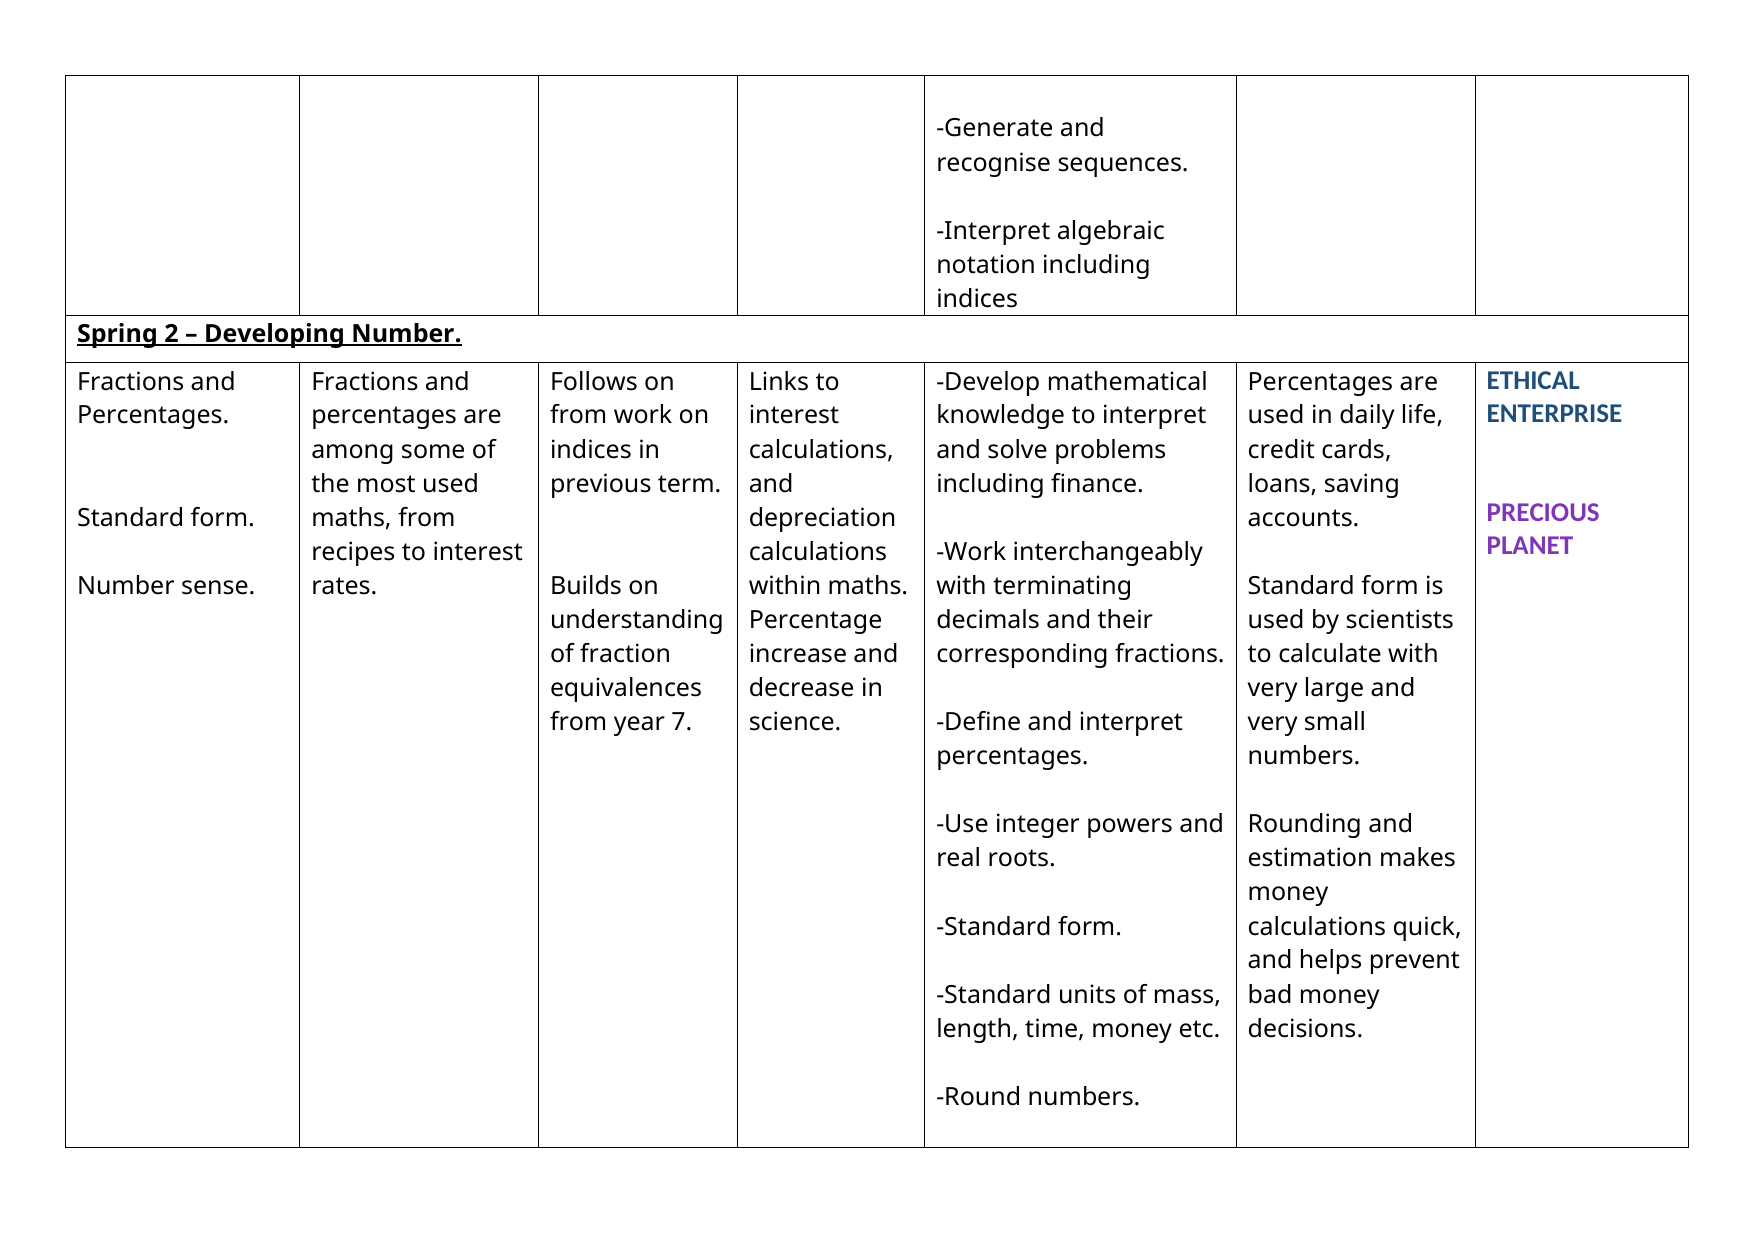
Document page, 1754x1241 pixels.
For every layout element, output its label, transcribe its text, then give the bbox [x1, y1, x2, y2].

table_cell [1476, 363, 1688, 1147]
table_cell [925, 76, 1236, 314]
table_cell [1476, 76, 1688, 314]
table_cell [66, 363, 299, 1147]
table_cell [539, 76, 737, 314]
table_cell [300, 76, 538, 314]
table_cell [1237, 76, 1475, 314]
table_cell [66, 76, 299, 314]
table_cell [1237, 363, 1475, 1147]
table_cell Spring 2 – Developing Number. [66, 316, 1688, 362]
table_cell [539, 363, 737, 1147]
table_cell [300, 363, 538, 1147]
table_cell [925, 363, 1236, 1147]
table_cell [738, 363, 924, 1147]
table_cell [738, 76, 924, 314]
